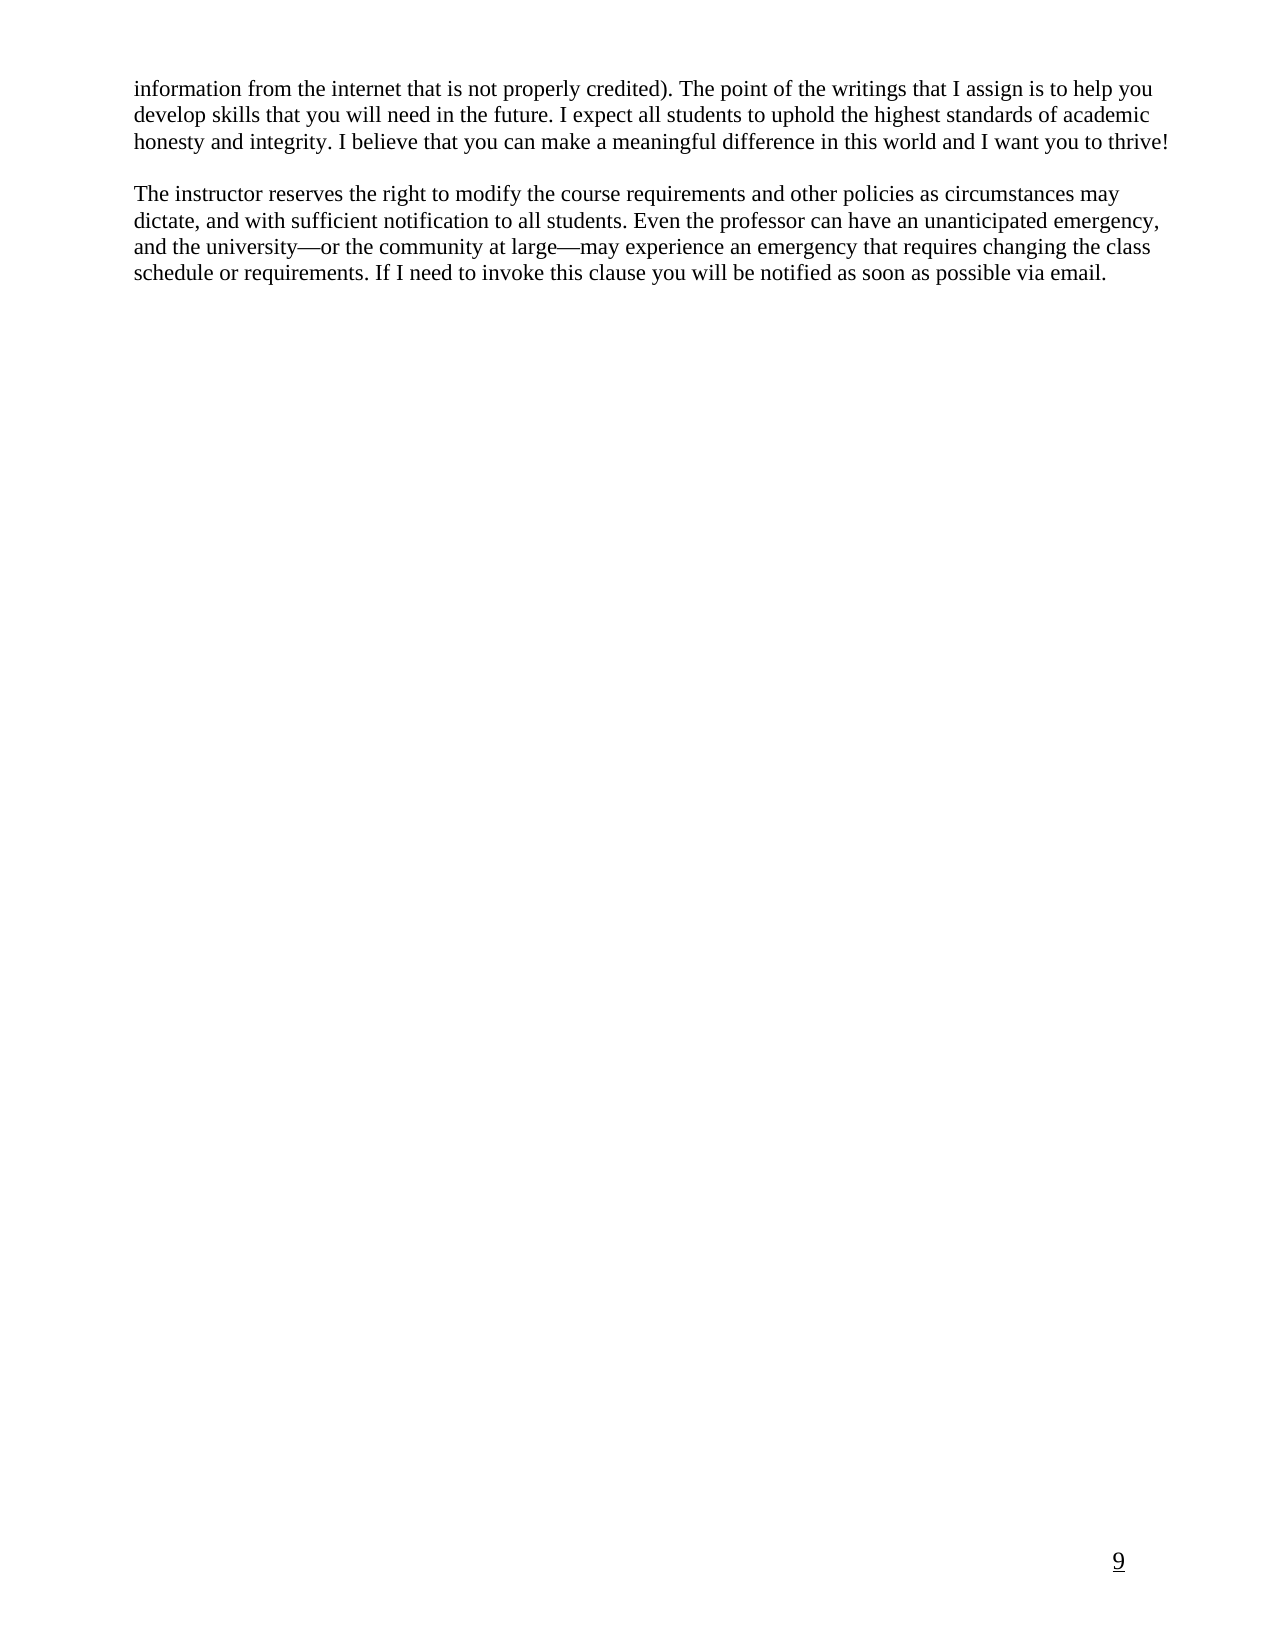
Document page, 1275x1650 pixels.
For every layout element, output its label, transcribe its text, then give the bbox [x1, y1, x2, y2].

text The instructor reserves the right to modify the course requirements and other policies as circumstances may dictate, and with sufficient notification to all students. Even the professor can have an unanticipated emergency, and the university—or the community at large—may experience an emergency that requires changing the class schedule or requirements. If I need to invoke this clause you will be notified as soon as possible via email. [133, 180, 1191, 286]
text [133, 75, 1191, 154]
